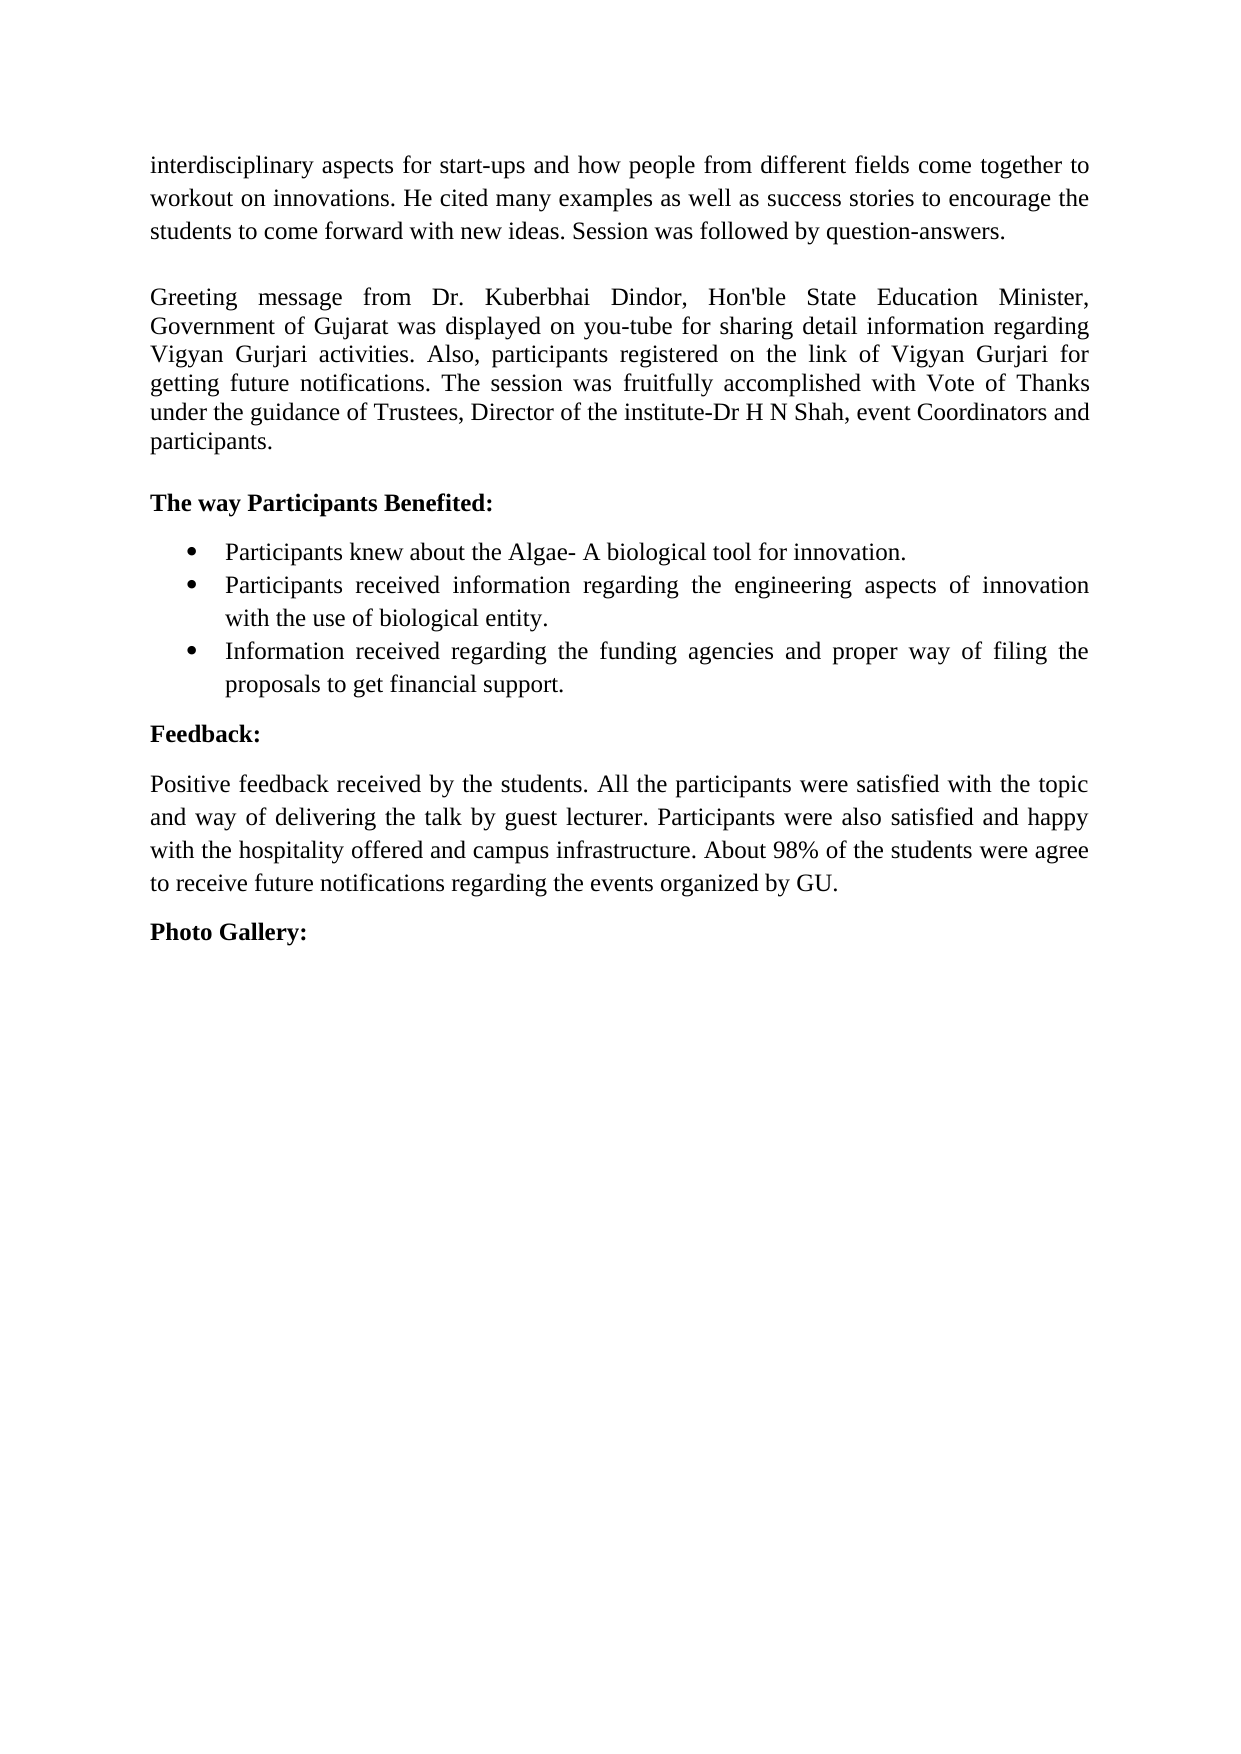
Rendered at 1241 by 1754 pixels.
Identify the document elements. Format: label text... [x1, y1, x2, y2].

list Participants received information regarding the engineering aspects of innovation with the use of biological entity. [187, 570, 1090, 632]
list Participants knew about the Algae- A biological tool for innovation. [187, 537, 1090, 566]
text The way Participants Benefited: [150, 488, 1090, 516]
text Positive feedback received by the students. All the participants were satisfied with the topic and way of delivering the talk by guest lecturer. Participants were also satisfied and happy with the hospitality offered and campus infrastructure. About 98% of the students were agree to receive future notifications regarding the events organized by GU. [150, 769, 1090, 897]
text Feedback: [150, 719, 1090, 748]
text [150, 150, 1090, 245]
text Greeting message from Dr. Kuberbhai Dindor, Hon'ble State Education Minister, Government of Gujarat was displayed on you-tube for sharing detail information regarding Vigyan Gurjari activities. Also, participants registered on the link of Vigyan Gurjari for getting future notifications. The session was fruitfully accomplished with Vote of Thanks under the guidance of Trustees, Director of the institute-Dr H N Shah, event Coordinators and participants. [150, 282, 1090, 454]
text Photo Gallery: [150, 917, 1090, 946]
list Information received regarding the funding agencies and proper way of filing the proposals to get financial support. [187, 636, 1090, 698]
